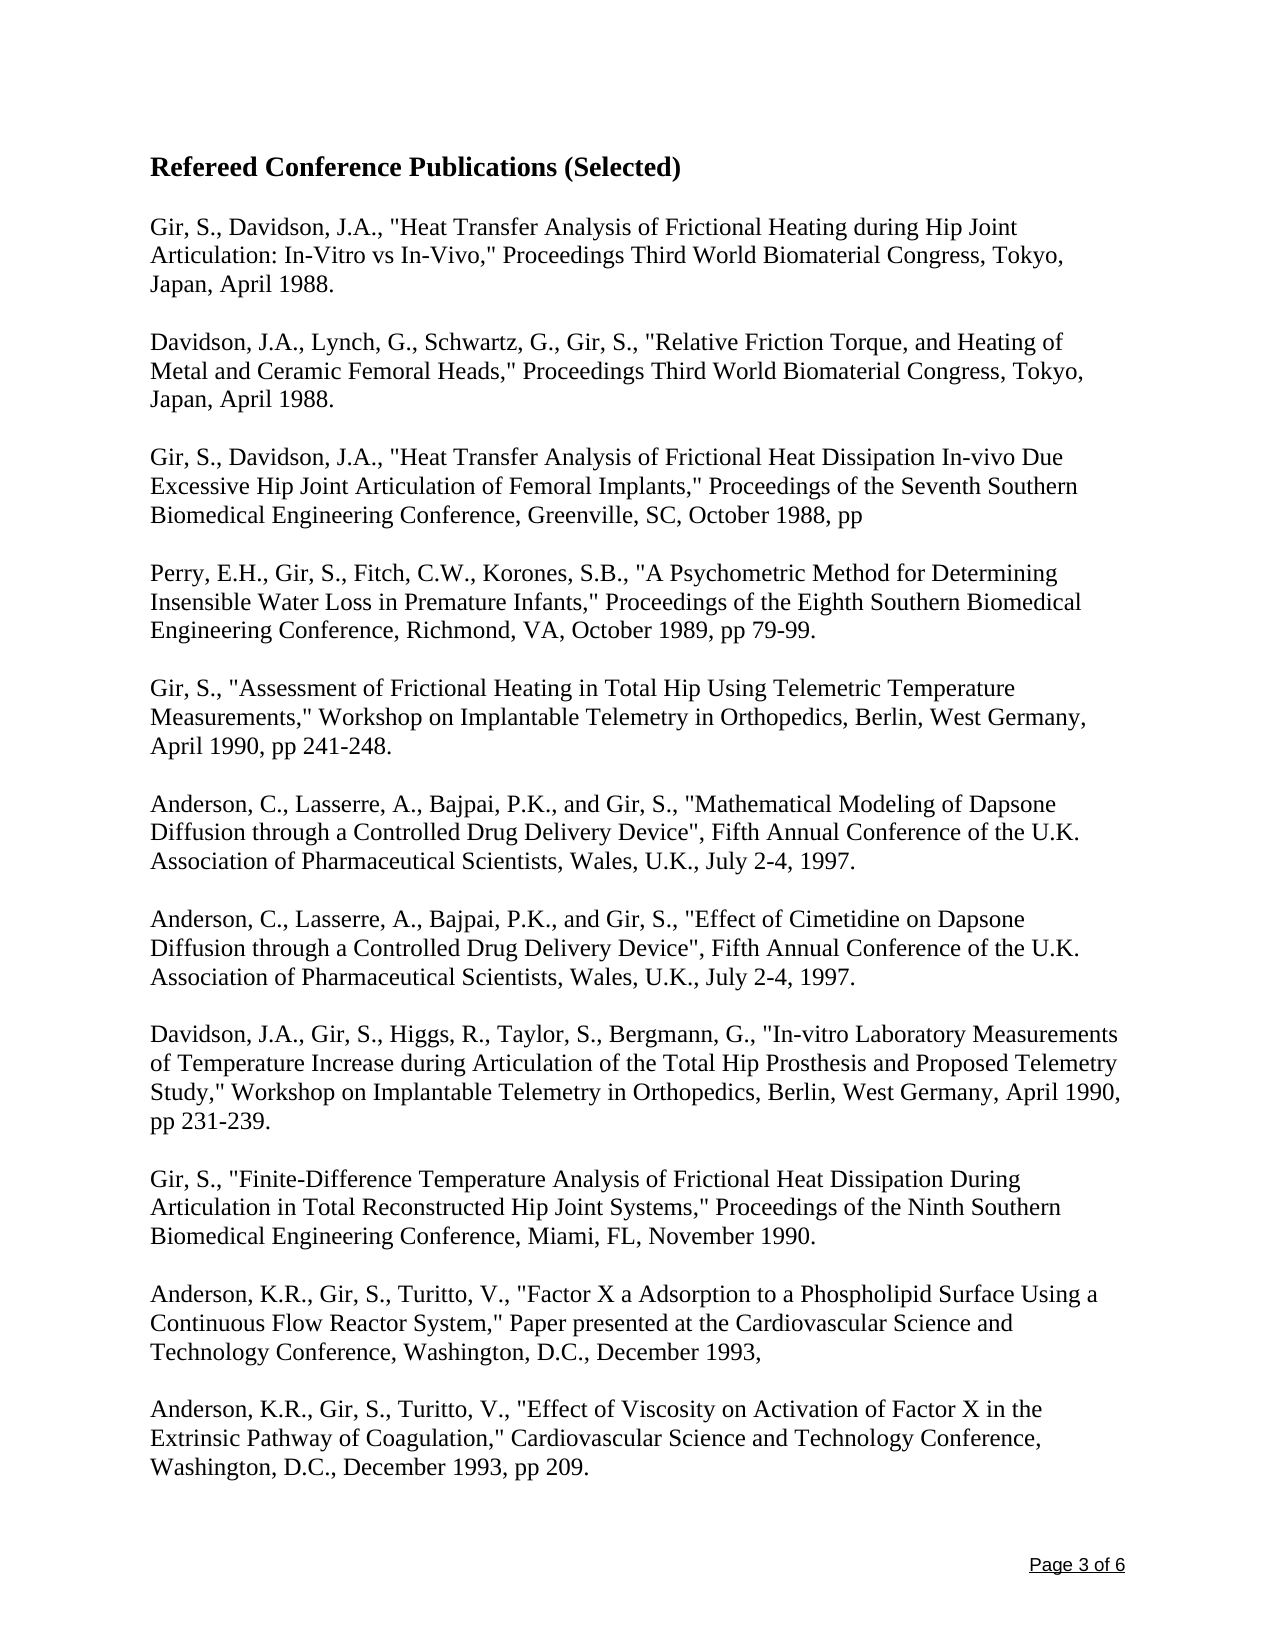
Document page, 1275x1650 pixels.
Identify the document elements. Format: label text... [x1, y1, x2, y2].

text Gir, S., Davidson, J.A., "Heat Transfer Analysis of Frictional Heat Dissipation In-vivo Due Excessive Hip Joint Articulation of Femoral Implants," Proceedings of the Seventh Southern Biomedical Engineering Conference, Greenville, SC, October 1988, pp [150, 442, 1125, 529]
text Anderson, C., Lasserre, A., Bajpai, P.K., and Gir, S., "Effect of Cimetidine on Dapsone Diffusion through a Controlled Drug Delivery Device", Fifth Annual Conference of the U.K. Association of Pharmaceutical Scientists, Wales, U.K., July 2-4, 1997. [150, 904, 1125, 990]
text Gir, S., Davidson, J.A., "Heat Transfer Analysis of Frictional Heating during Hip Joint Articulation: In-Vitro vs In-Vivo," Proceedings Third World Biomaterial Congress, Tokyo, Japan, April 1988. [150, 212, 1125, 298]
text Anderson, K.R., Gir, S., Turitto, V., "Effect of Viscosity on Activation of Factor X in the Extrinsic Pathway of Coagulation," Cardiovascular Science and Technology Conference, Washington, D.C., December 1993, pp 209. [150, 1394, 1125, 1481]
text Davidson, J.A., Lynch, G., Schwartz, G., Gir, S., "Relative Friction Torque, and Heating of Metal and Ceramic Femoral Heads," Proceedings Third World Biomaterial Congress, Tokyo, Japan, April 1988. [150, 327, 1125, 413]
text Perry, E.H., Gir, S., Fitch, C.W., Korones, S.B., "A Psychometric Method for Determining Insensible Water Loss in Premature Infants," Proceedings of the Eighth Southern Biomedical Engineering Conference, Richmond, VA, October 1989, pp 79-99. [150, 558, 1125, 644]
text Anderson, C., Lasserre, A., Bajpai, P.K., and Gir, S., "Mathematical Modeling of Dapsone Diffusion through a Controlled Drug Delivery Device", Fifth Annual Conference of the U.K. Association of Pharmaceutical Scientists, Wales, U.K., July 2-4, 1997. [150, 789, 1125, 875]
text Gir, S., "Finite-Difference Temperature Analysis of Frictional Heat Dissipation During Articulation in Total Reconstructed Hip Joint Systems," Proceedings of the Ninth Southern Biomedical Engineering Conference, Miami, FL, November 1990. [150, 1164, 1125, 1250]
text Gir, S., "Assessment of Frictional Heating in Total Hip Using Telemetric Temperature Measurements," Workshop on Implantable Telemetry in Orthopedics, Berlin, West Germany, April 1990, pp 241-248. [150, 673, 1125, 759]
text Anderson, K.R., Gir, S., Turitto, V., "Factor X a Adsorption to a Phospholipid Surface Using a Continuous Flow Reactor System," Paper presented at the Cardiovascular Science and Technology Conference, Washington, D.C., December 1993, [150, 1279, 1125, 1365]
text Refereed Conference Publications (Selected) [150, 150, 1125, 182]
text Davidson, J.A., Gir, S., Higgs, R., Taylor, S., Bergmann, G., "In-vitro Laboratory Measurements of Temperature Increase during Articulation of the Total Hip Prosthesis and Proposed Telemetry Study," Workshop on Implantable Telemetry in Orthopedics, Berlin, West Germany, April 1990, pp 231-239. [150, 1019, 1125, 1134]
